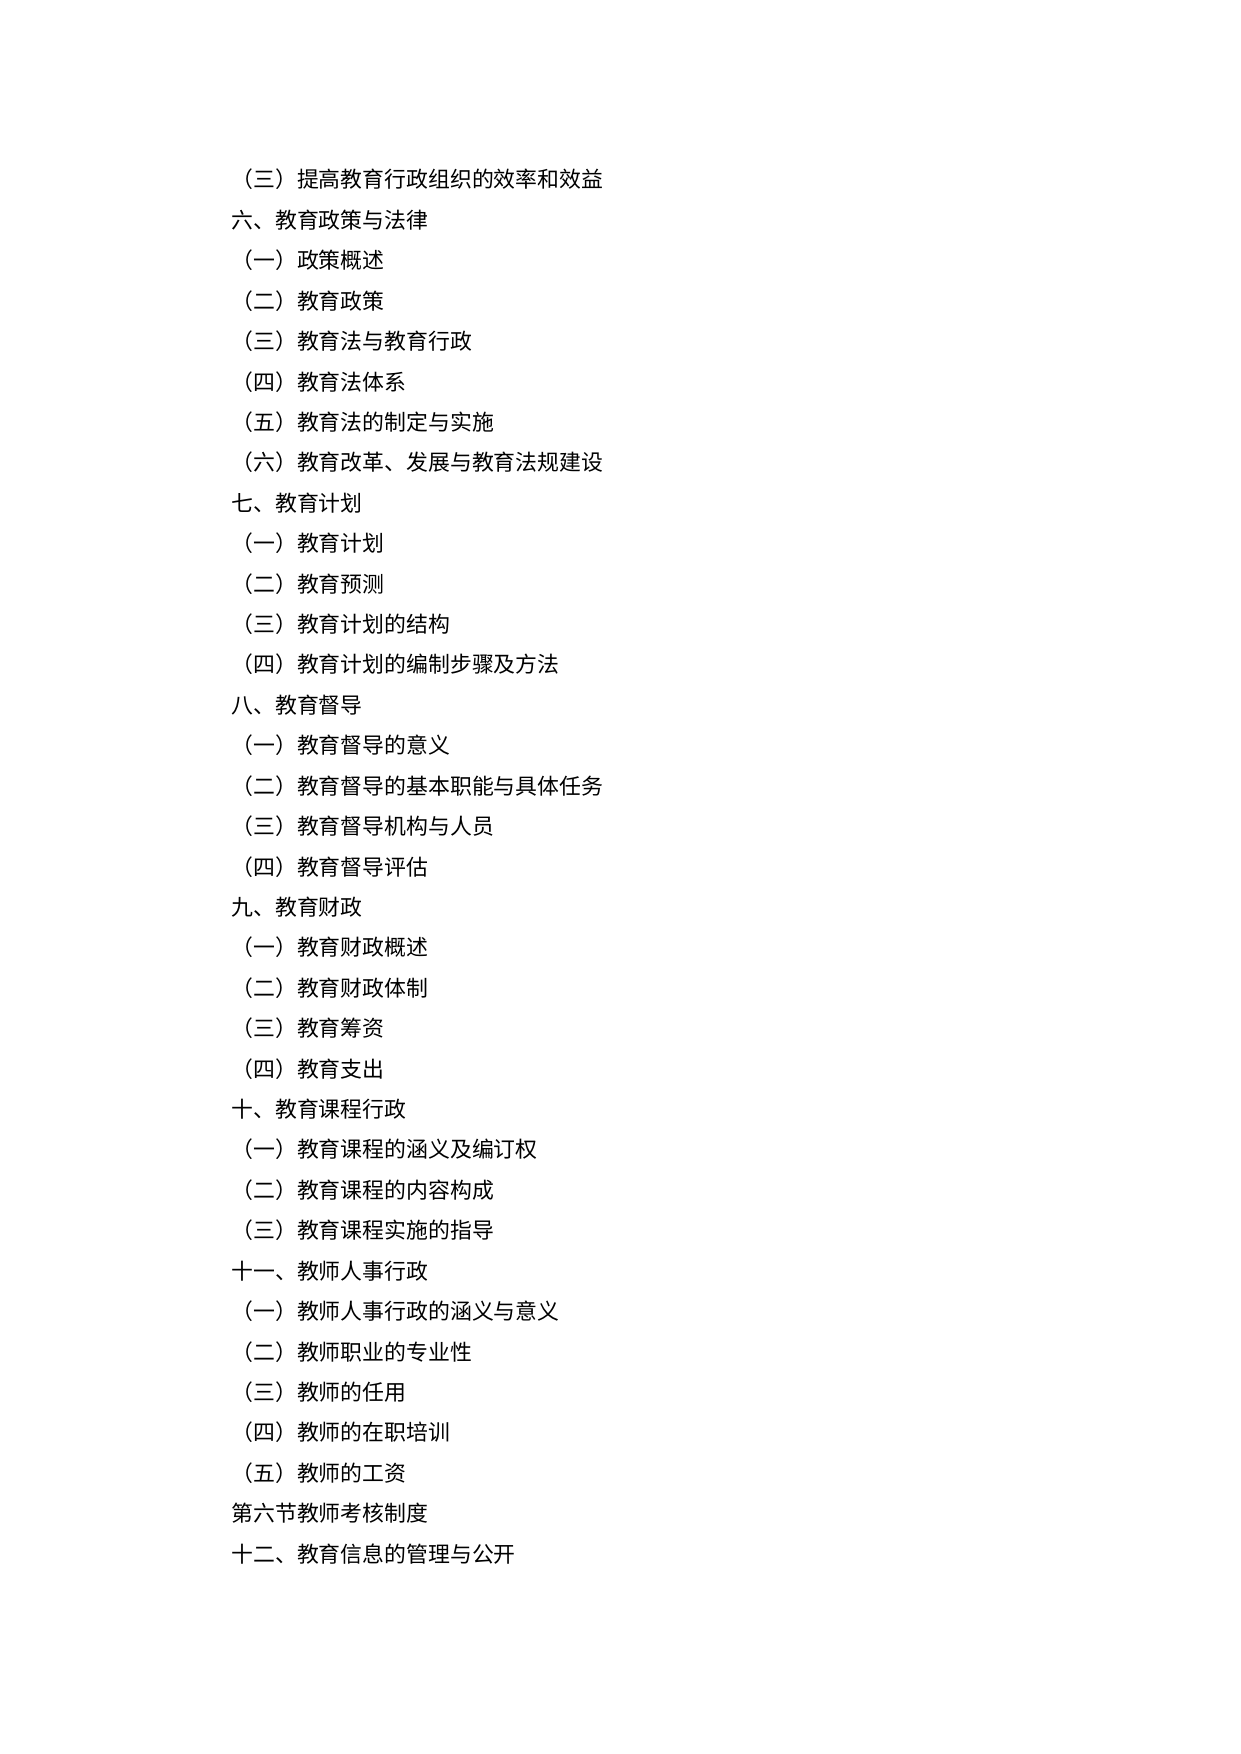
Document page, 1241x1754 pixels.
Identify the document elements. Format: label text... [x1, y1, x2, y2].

text （三）教育法与教育行政 [187, 324, 1053, 356]
text （四）教育支出 [187, 1051, 1053, 1084]
text （二）教师职业的专业性 [187, 1334, 1053, 1367]
text 九、教育财政 [187, 889, 1053, 922]
text （一）教育督导的意义 [187, 728, 1053, 760]
text （五）教育法的制定与实施 [187, 404, 1053, 437]
text （二）教育督导的基本职能与具体任务 [187, 768, 1053, 801]
text （四）教育法体系 [187, 364, 1053, 397]
text 十二、教育信息的管理与公开 [187, 1536, 1053, 1569]
text （五）教师的工资 [187, 1455, 1053, 1488]
text （二）教育财政体制 [187, 970, 1053, 1003]
text 六、教育政策与法律 [187, 202, 1053, 235]
text （二）教育课程的内容构成 [187, 1172, 1053, 1205]
text （三）教育计划的结构 [187, 607, 1053, 639]
text 第六节教师考核制度 [187, 1496, 1053, 1528]
text （三）教育课程实施的指导 [187, 1213, 1053, 1245]
text （三）教育筹资 [187, 1011, 1053, 1043]
text （一）教育计划 [187, 526, 1053, 558]
text （三）教育督导机构与人员 [187, 809, 1053, 841]
text 十、教育课程行政 [187, 1092, 1053, 1124]
text （一）教育课程的涵义及编订权 [187, 1132, 1053, 1164]
text （二）教育政策 [187, 283, 1053, 316]
text 八、教育督导 [187, 687, 1053, 720]
text 十一、教师人事行政 [187, 1253, 1053, 1286]
text （四）教育计划的编制步骤及方法 [187, 647, 1053, 679]
text （三）提高教育行政组织的效率和效益 [187, 162, 1053, 194]
text （二）教育预测 [187, 566, 1053, 599]
text （一）教师人事行政的涵义与意义 [187, 1294, 1053, 1326]
text 七、教育计划 [187, 485, 1053, 518]
text （四）教育督导评估 [187, 849, 1053, 882]
text （六）教育改革、发展与教育法规建设 [187, 445, 1053, 477]
text （三）教师的任用 [187, 1374, 1053, 1407]
text （四）教师的在职培训 [187, 1415, 1053, 1447]
text （一）政策概述 [187, 243, 1053, 275]
text （一）教育财政概述 [187, 930, 1053, 962]
